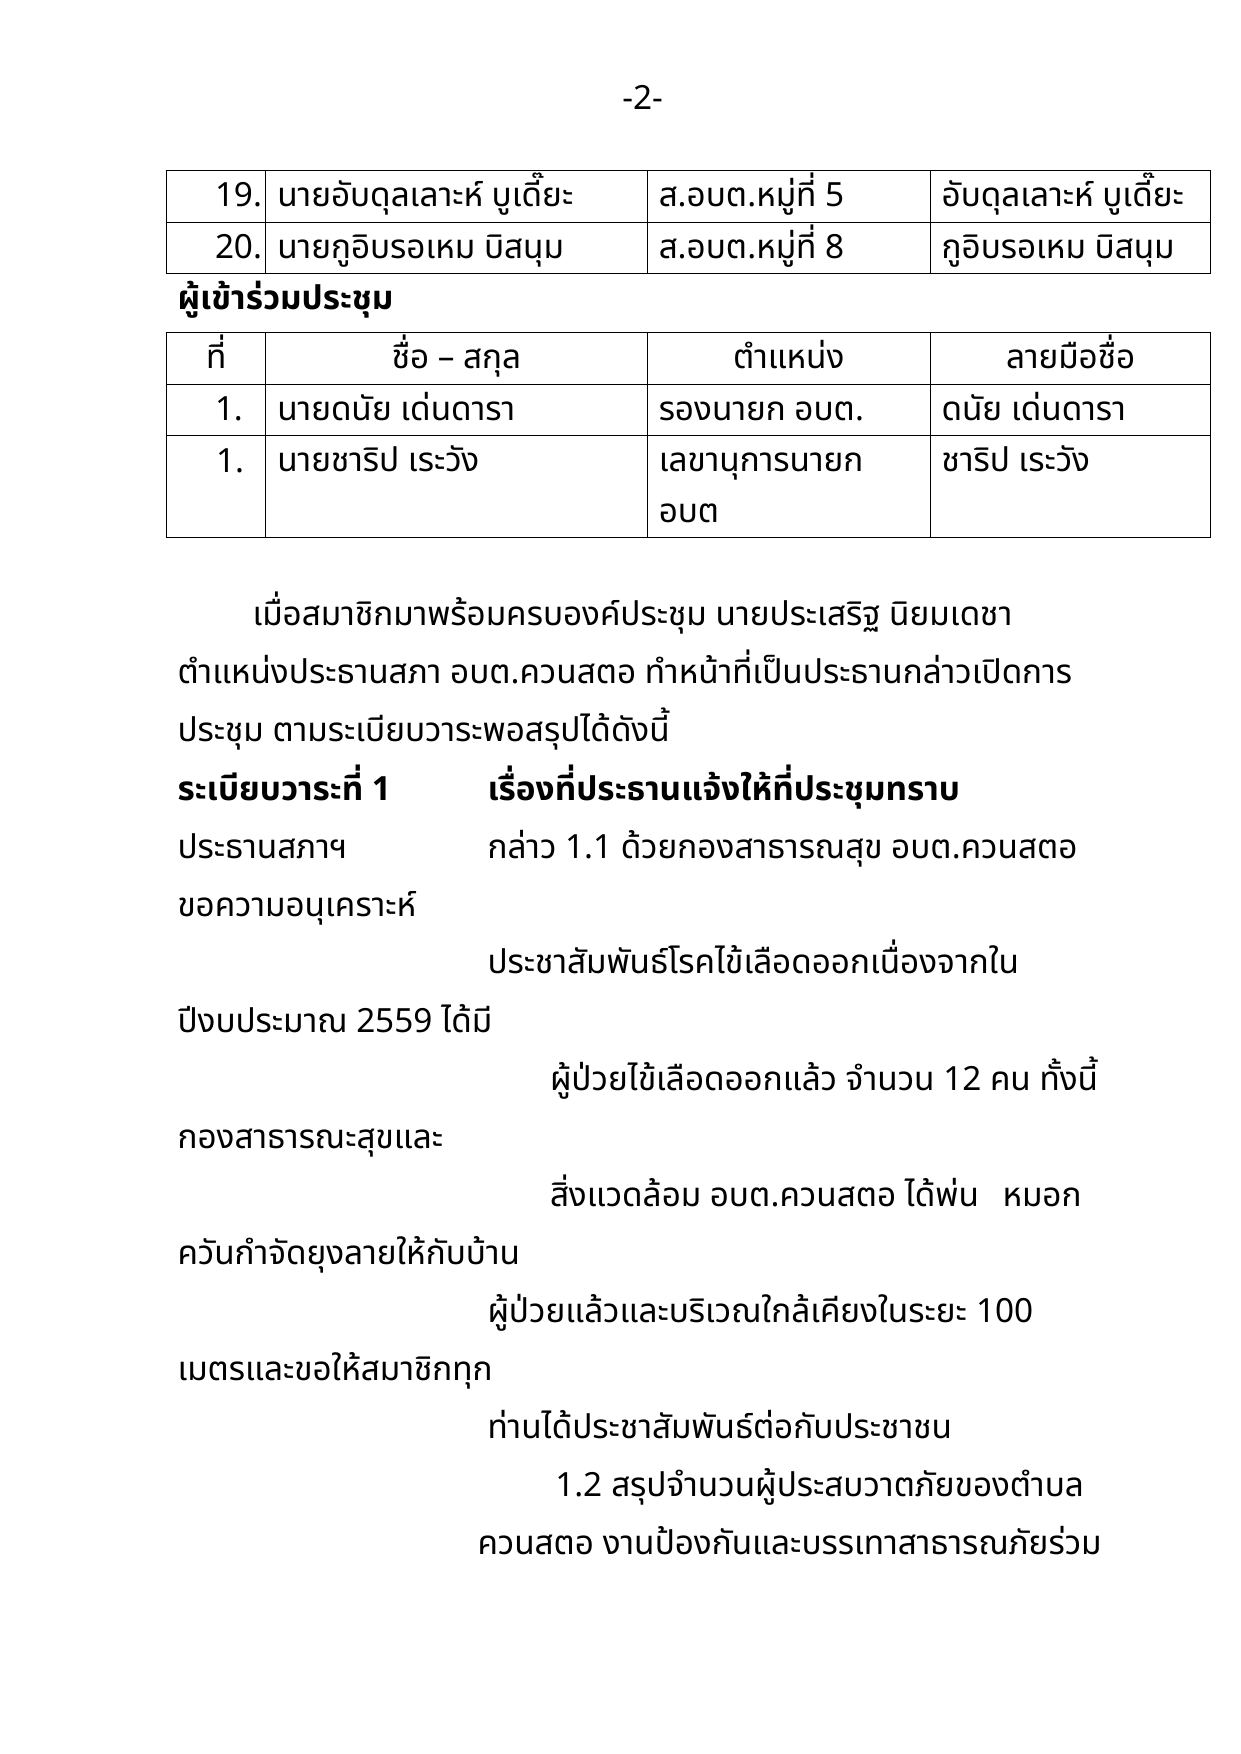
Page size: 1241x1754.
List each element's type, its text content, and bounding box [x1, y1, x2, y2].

table_cell นายดนัย เด่นดารา [266, 385, 647, 435]
text ผู้ป่วยไข้เลือดออกแล้ว จำนวน 12 คน ทั้งนี้ กองสาธารณะสุขและ [177, 1054, 1107, 1163]
table_cell นายอับดุลเลาะห์ บูเดี๊ยะ [266, 171, 647, 222]
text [477, 1461, 1107, 1569]
table_header ชื่อ – สกุล [266, 333, 647, 384]
table_cell [167, 223, 265, 273]
table_cell รองนายก อบต. [648, 385, 930, 435]
table_cell เลขานุการนายก อบต [648, 436, 930, 537]
text ระเบียบวาระที่ 1 เรื่องที่ประธานแจ้งให้ที่ประชุมทราบ [177, 764, 1107, 815]
table_cell กูอิบรอเหม บิสนุม [931, 223, 1210, 273]
table_cell อับดุลเลาะห์ บูเดี๊ยะ [931, 171, 1210, 222]
text สิ่งแวดล้อม อบต.ควนสตอ ได้พ่น หมอกควันกำจัดยุงลายให้กับบ้าน [177, 1171, 1107, 1279]
text ประชาสัมพันธ์โรคไข้เลือดออกเนื่องจากในปีงบประมาณ 2559 ได้มี [177, 938, 1107, 1047]
table_header ลายมือชื่อ [931, 333, 1210, 384]
table_cell [167, 171, 265, 222]
table_cell ดนัย เด่นดารา [931, 385, 1210, 435]
table_cell 1. [167, 385, 265, 435]
table_header ตำแหน่ง [648, 333, 930, 384]
text เมื่อสมาชิกมาพร้อมครบองค์ประชุม นายประเสริฐ นิยมเดชา ตำแหน่งประธานสภา อบต.ควนสตอ ทำหน้าที่เป็นประธานกล่าวเปิดการประชุม ตามระเบียบวาระพอสรุปได้ดังนี้ [177, 590, 1107, 757]
table_cell ส.อบต.หมู่ที่ 5 [648, 171, 930, 222]
text ประธานสภาฯ กล่าว 1.1 ด้วยกองสาธารณสุข อบต.ควนสตอ ขอความอนุเคราะห์ [177, 822, 1107, 931]
text ท่านได้ประชาสัมพันธ์ต่อกับประชาชน [177, 1403, 1107, 1453]
table_cell นายชาริป เระวัง [266, 436, 647, 537]
table_header ที่ [167, 333, 265, 384]
table_cell นายกูอิบรอเหม บิสนุม [266, 223, 647, 273]
text ผู้ป่วยแล้วและบริเวณใกล้เคียงในระยะ 100 เมตรและขอให้สมาชิกทุก [177, 1287, 1107, 1395]
table_cell ชาริป เระวัง [931, 436, 1210, 537]
table_cell ส.อบต.หมู่ที่ 8 [648, 223, 930, 273]
table_cell [167, 436, 265, 537]
text ผู้เข้าร่วมประชุม [177, 274, 1107, 325]
